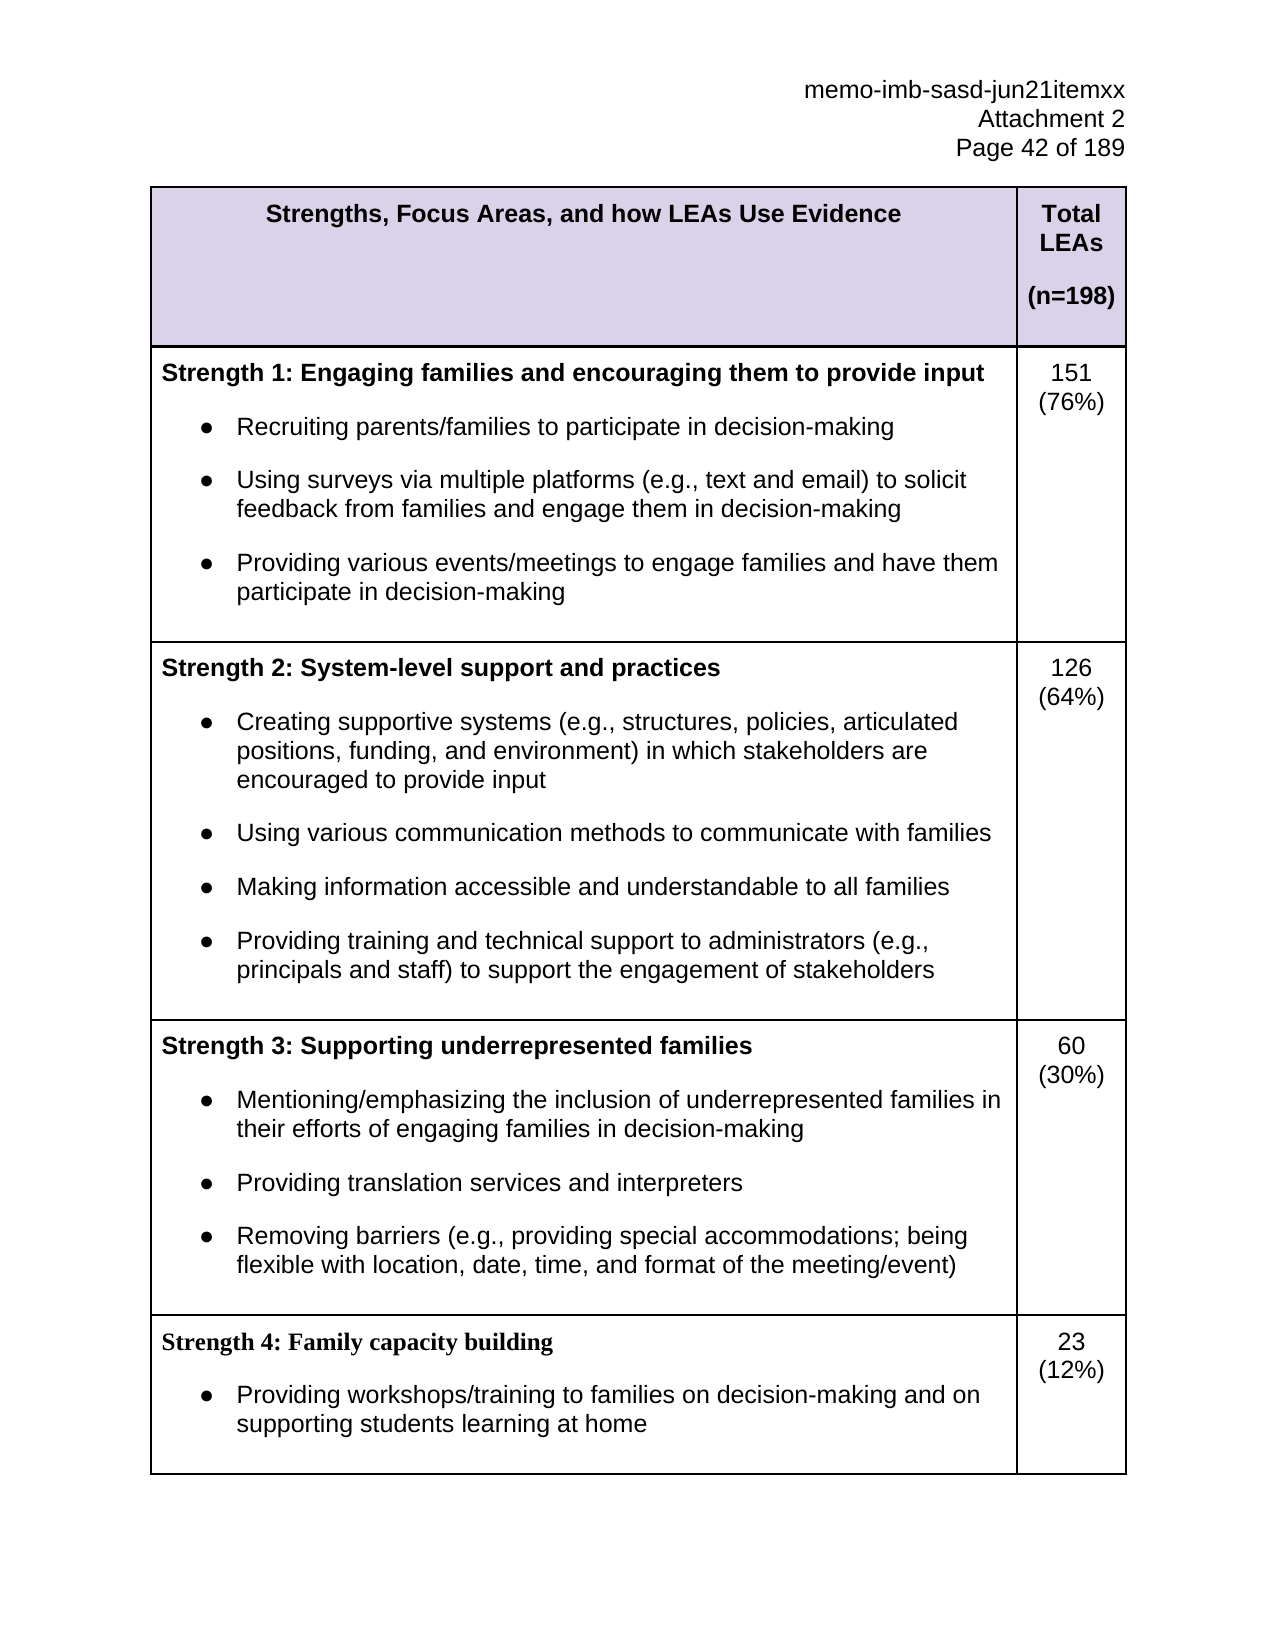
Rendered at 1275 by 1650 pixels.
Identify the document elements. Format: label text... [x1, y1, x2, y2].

table_cell 126 (64%) [1018, 643, 1125, 1019]
table_cell 60 (30%) [1018, 1021, 1125, 1314]
table_cell 23 (12%) [1018, 1316, 1125, 1473]
table_cell 151 (76%) [1018, 348, 1125, 641]
table_header Strengths, Focus Areas, and how LEAs Use Evidence [152, 188, 1016, 345]
table_cell Strength 3: Supporting underrepresented families Mentioning/emphasizing the inclusion of underrepresented families in their efforts of engaging families in decision-making Providing translation services and interpreters Removing barriers (e.g., providing special accommodations; being flexible with location, date, time, and format of the meeting/event) [152, 1021, 1016, 1314]
table_cell Strength 2: System-level support and practices Creating supportive systems (e.g., structures, policies, articulated positions, funding, and environment) in which stakeholders are encouraged to provide input Using various communication methods to communicate with families Making information accessible and understandable to all families Providing training and technical support to administrators (e.g., principals and staff) to support the engagement of stakeholders [152, 643, 1016, 1019]
table_cell Strength 4: Family capacity building Providing workshops/training to families on decision-making and on supporting students learning at home [152, 1316, 1016, 1473]
table_header Total LEAs (n=198) [1018, 188, 1125, 345]
table_cell Strength 1: Engaging families and encouraging them to provide input Recruiting parents/families to participate in decision-making Using surveys via multiple platforms (e.g., text and email) to solicit feedback from families and engage them in decision-making Providing various events/meetings to engage families and have them participate in decision-making [152, 348, 1016, 641]
